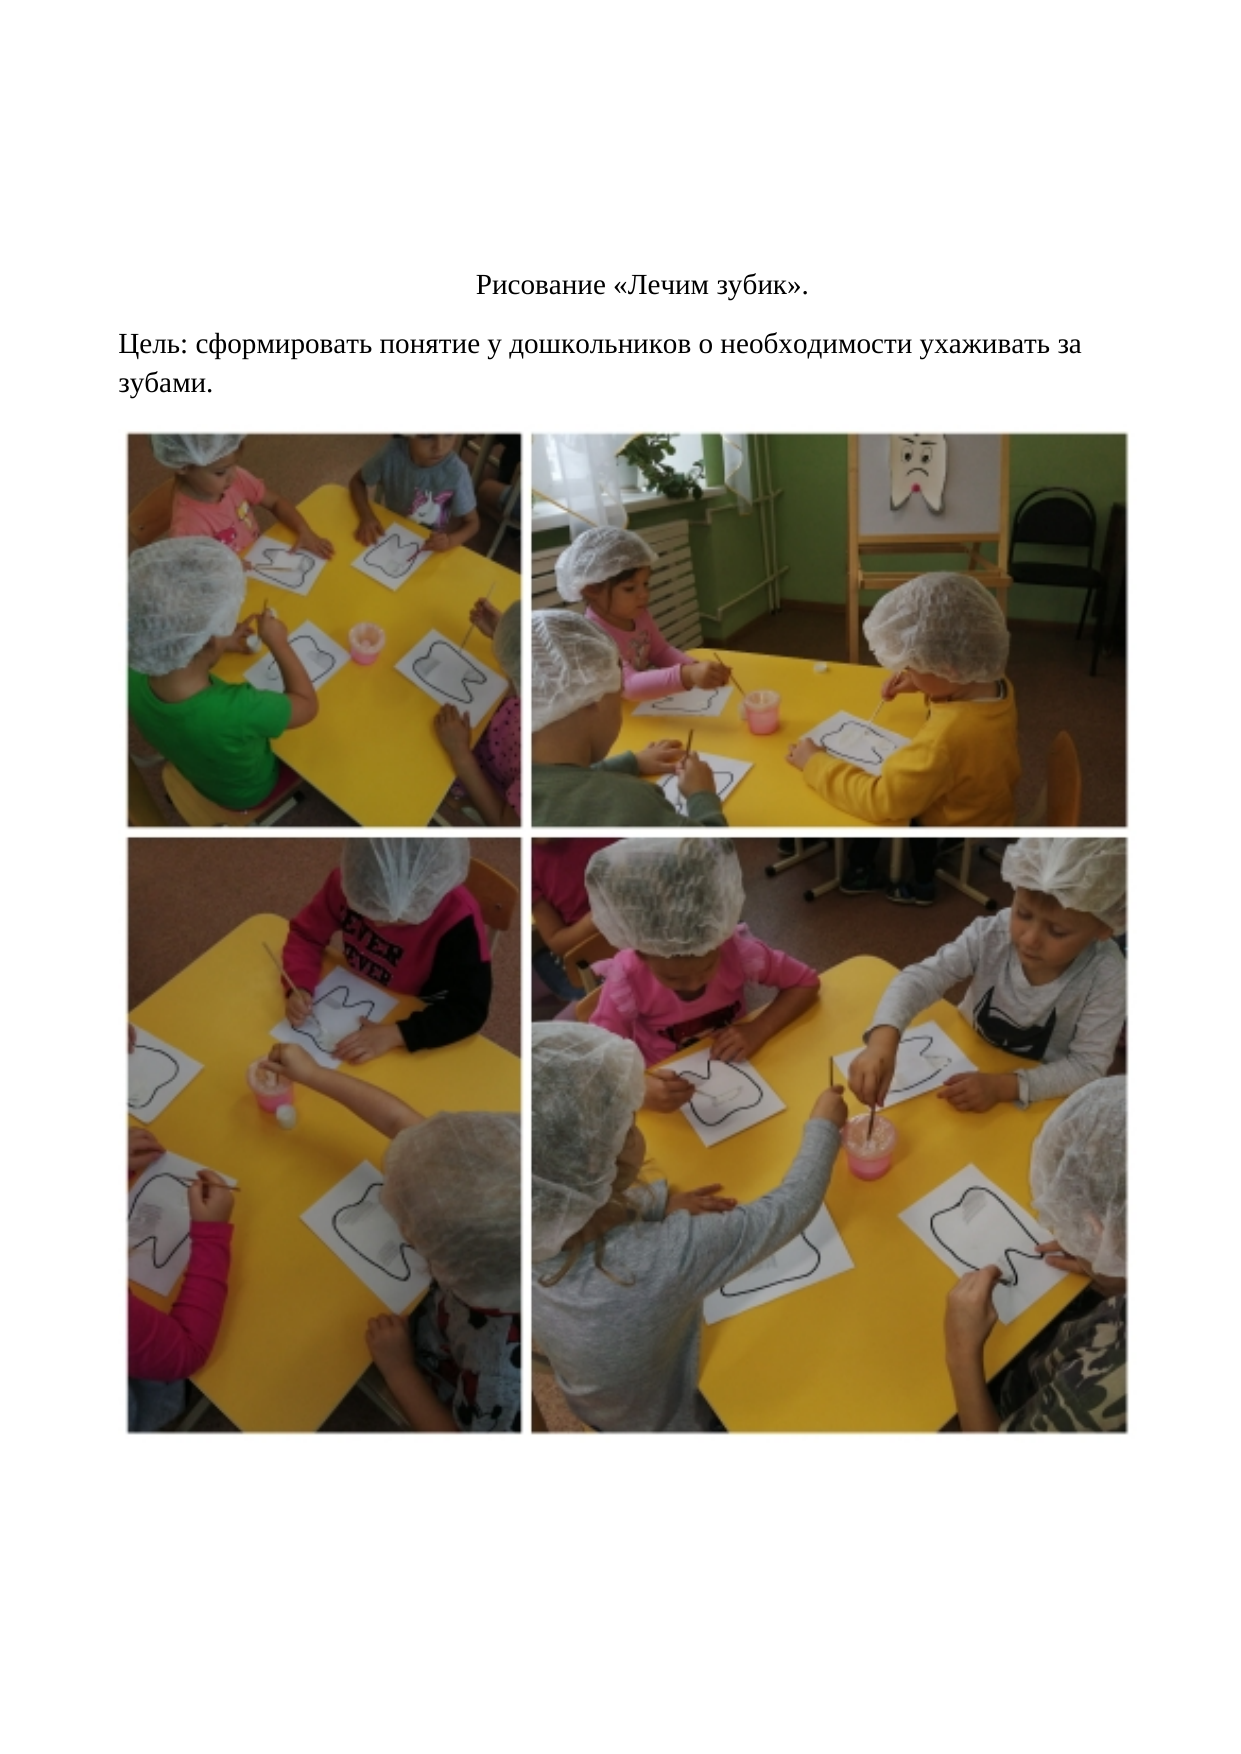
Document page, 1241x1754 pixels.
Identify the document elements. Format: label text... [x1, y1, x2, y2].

picture [118, 424, 1137, 1443]
text Цель: сформировать понятие у дошкольников о необходимости ухаживать за зубами. [118, 326, 1167, 398]
text Рисование «Лечим зубик». [118, 267, 1167, 301]
